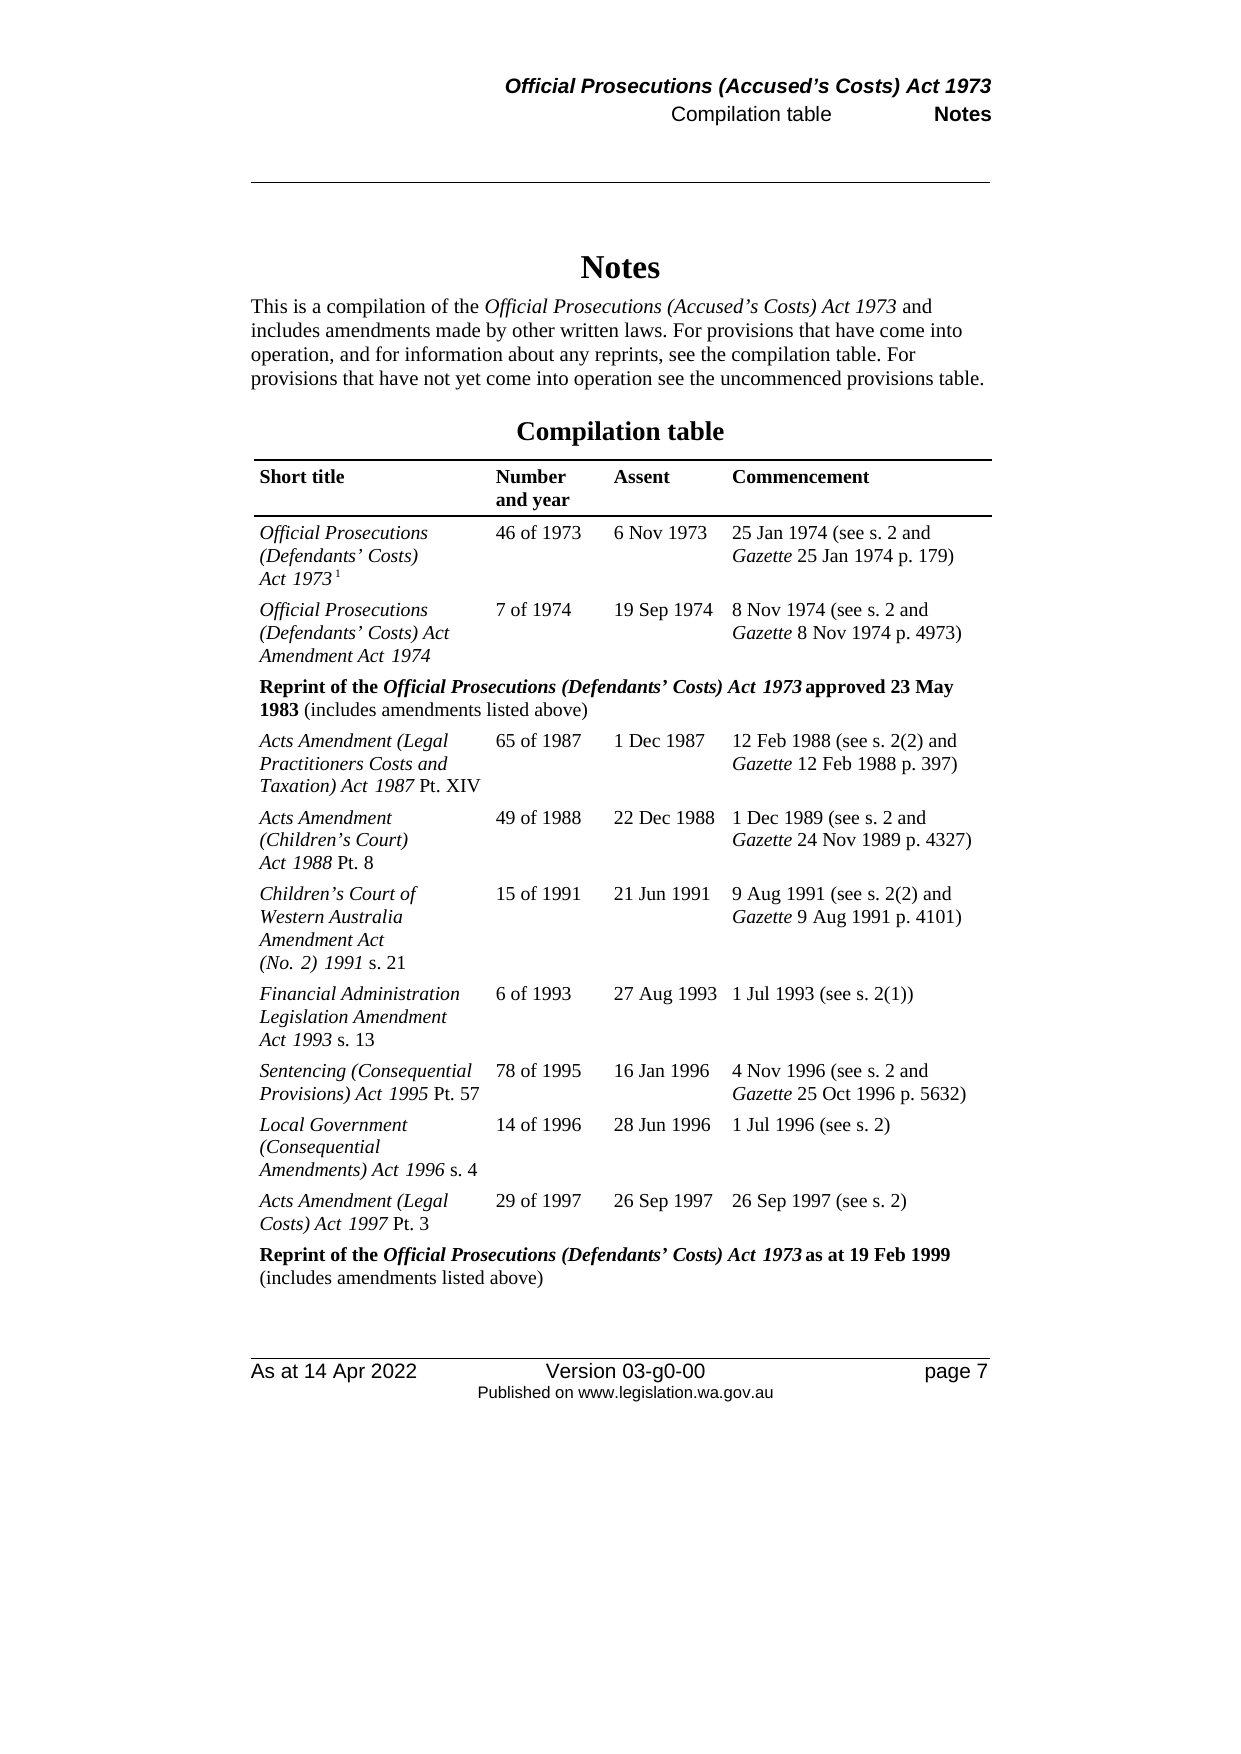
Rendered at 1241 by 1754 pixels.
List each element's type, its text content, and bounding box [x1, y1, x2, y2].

table_cell 6 of 1993 [490, 978, 608, 1054]
table_cell 19 Sep 1974 [608, 594, 726, 671]
table_cell Acts Amendment (Legal Practitioners Costs and Taxation) Act 1987 Pt. XIV [254, 725, 490, 801]
table_cell 15 of 1991 [490, 878, 608, 978]
table_cell 14 of 1996 [490, 1109, 608, 1185]
table_cell Official Prosecutions (Defendants’ Costs) Act Amendment Act 1974 [254, 594, 490, 671]
table_cell 8 Nov 1974 (see s. 2 and Gazette 8 Nov 1974 p. 4973) [726, 594, 992, 671]
table_cell 12 Feb 1988 (see s. 2(2) and Gazette 12 Feb 1988 p. 397) [726, 725, 992, 801]
table_cell 9 Aug 1991 (see s. 2(2) and Gazette 9 Aug 1991 p. 4101) [726, 878, 992, 978]
table_cell 1 Dec 1987 [608, 725, 726, 801]
table_header Short title [254, 461, 490, 515]
table_header Assent [608, 461, 726, 515]
table_cell 25 Jan 1974 (see s. 2 and Gazette 25 Jan 1974 p. 179) [726, 517, 992, 594]
table_cell Acts Amendment (Legal Costs) Act 1997 Pt. 3 [254, 1185, 490, 1239]
table_cell 4 Nov 1996 (see s. 2 and Gazette 25 Oct 1996 p. 5632) [726, 1055, 992, 1108]
table_cell 21 Jun 1991 [608, 878, 726, 978]
table_cell 7 of 1974 [490, 594, 608, 671]
table_cell 22 Dec 1988 [608, 801, 726, 878]
subtitle Notes [251, 247, 990, 286]
table_cell 26 Sep 1997 (see s. 2) [726, 1185, 992, 1239]
table_cell 26 Sep 1997 [608, 1185, 726, 1239]
table_cell Financial Administration Legislation Amendment Act 1993 s. 13 [254, 978, 490, 1054]
table_cell Children’s Court of Western Australia Amendment Act (No. 2) 1991 s. 21 [254, 878, 490, 978]
table_cell 1 Dec 1989 (see s. 2 and Gazette 24 Nov 1989 p. 4327) [726, 801, 992, 878]
table_cell 46 of 1973 [490, 517, 608, 594]
table_cell 28 Jun 1996 [608, 1109, 726, 1185]
subtitle Compilation table [251, 415, 990, 447]
text This is a compilation of the Official Prosecutions (Accused’s Costs) Act 1973 and includes amendments made by other written laws. For provisions that have come into operation, and for information about any reprints, see the compilation table. For provisions that have not yet come into operation see the uncommenced provisions table. [251, 294, 990, 390]
table_cell 65 of 1987 [490, 725, 608, 801]
table_cell 6 Nov 1973 [608, 517, 726, 594]
table_cell Reprint of the Official Prosecutions (Defendants’ Costs) Act 1973 approved 23 May 1983 (includes amendments listed above) [254, 671, 992, 725]
table_cell 16 Jan 1996 [608, 1055, 726, 1108]
table_cell 27 Aug 1993 [608, 978, 726, 1054]
table_cell 29 of 1997 [490, 1185, 608, 1239]
table_cell 1 Jul 1993 (see s. 2(1)) [726, 978, 992, 1054]
table_cell Local Government (Consequential Amendments) Act 1996 s. 4 [254, 1109, 490, 1185]
table_cell 49 of 1988 [490, 801, 608, 878]
table_header Commencement [726, 461, 992, 515]
table_cell 1 Jul 1996 (see s. 2) [726, 1109, 992, 1185]
table_cell Acts Amendment (Children’s Court) Act 1988 Pt. 8 [254, 801, 490, 878]
table_cell Sentencing (Consequential Provisions) Act 1995 Pt. 57 [254, 1055, 490, 1108]
table_cell Reprint of the Official Prosecutions (Defendants’ Costs) Act 1973 as at 19 Feb 1999 (includes amendments listed above) [254, 1239, 992, 1293]
table_cell Official Prosecutions (Defendants’ Costs) Act 1973 1 [254, 517, 490, 594]
table_cell 78 of 1995 [490, 1055, 608, 1108]
table_header Number and year [490, 461, 608, 515]
